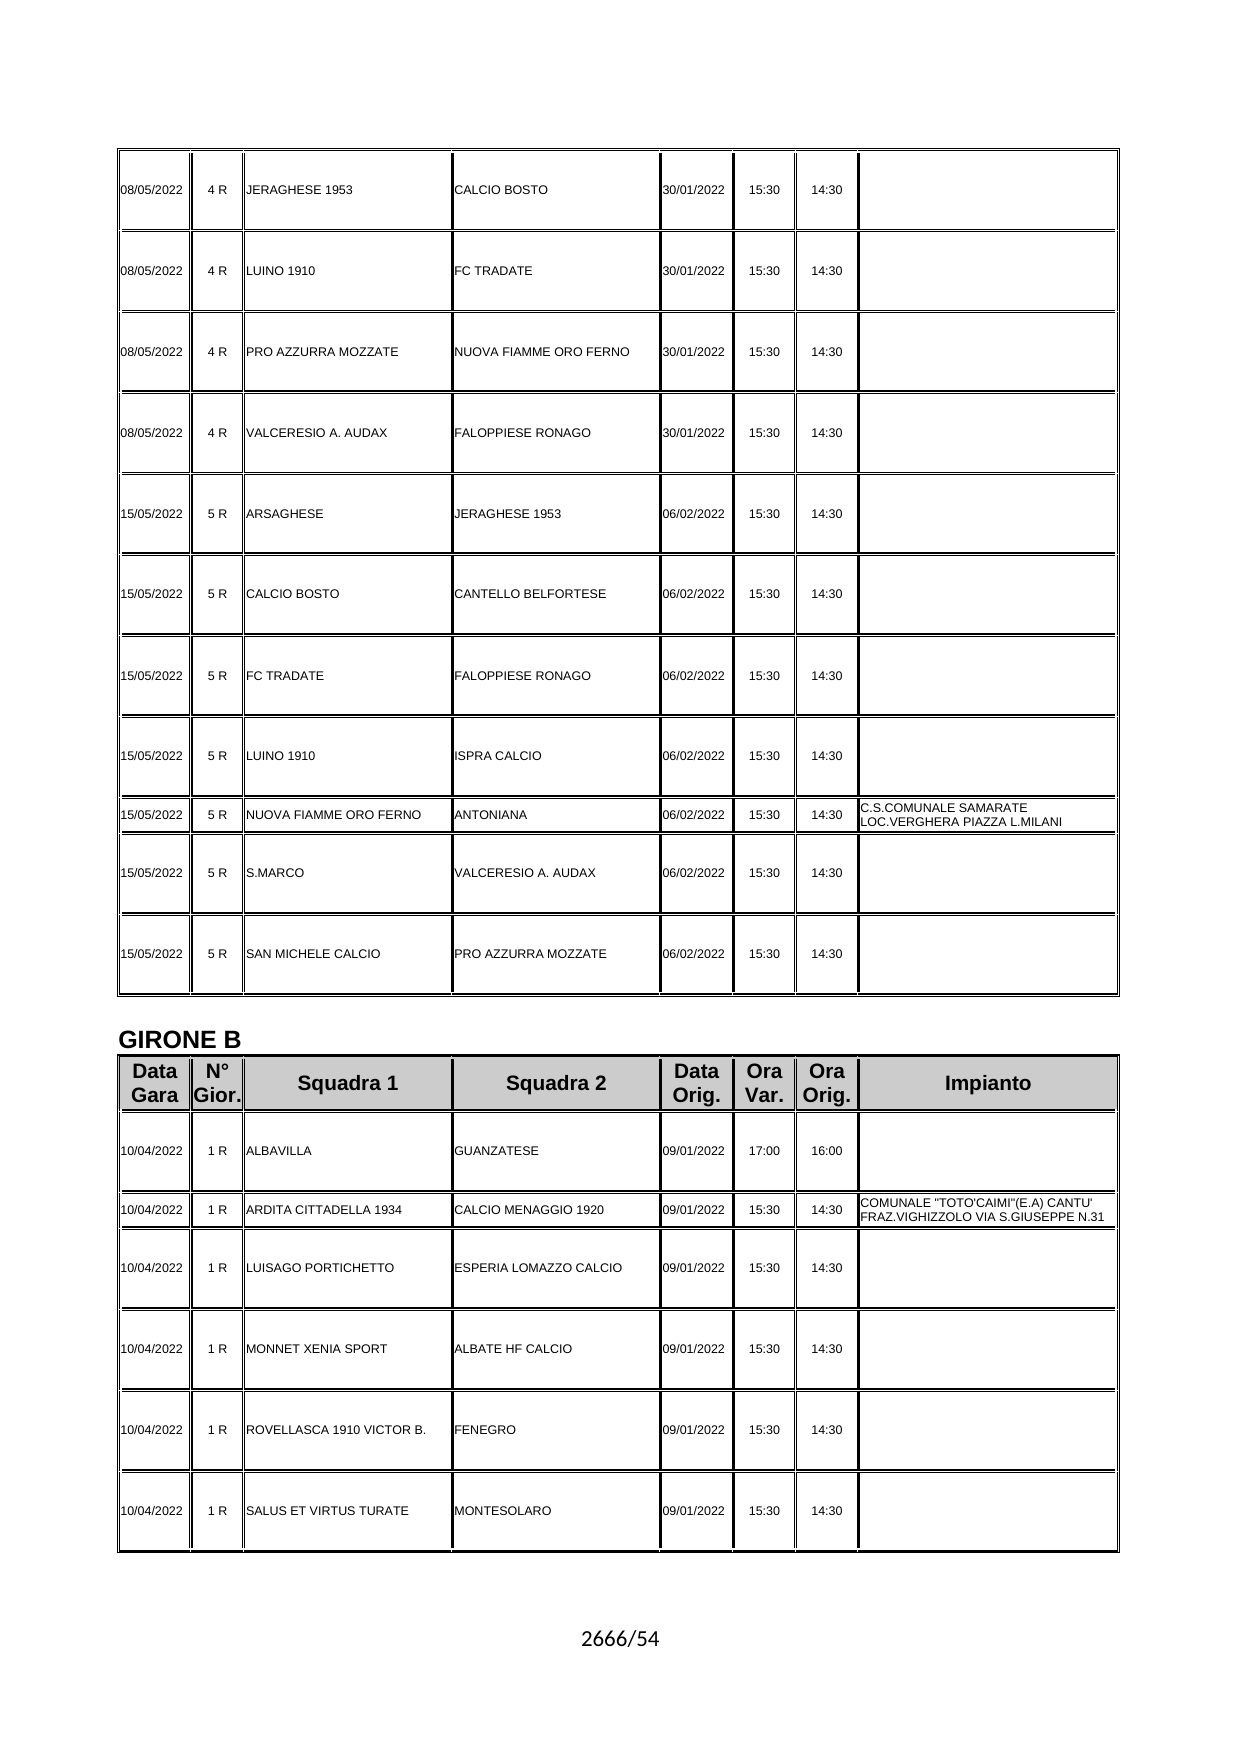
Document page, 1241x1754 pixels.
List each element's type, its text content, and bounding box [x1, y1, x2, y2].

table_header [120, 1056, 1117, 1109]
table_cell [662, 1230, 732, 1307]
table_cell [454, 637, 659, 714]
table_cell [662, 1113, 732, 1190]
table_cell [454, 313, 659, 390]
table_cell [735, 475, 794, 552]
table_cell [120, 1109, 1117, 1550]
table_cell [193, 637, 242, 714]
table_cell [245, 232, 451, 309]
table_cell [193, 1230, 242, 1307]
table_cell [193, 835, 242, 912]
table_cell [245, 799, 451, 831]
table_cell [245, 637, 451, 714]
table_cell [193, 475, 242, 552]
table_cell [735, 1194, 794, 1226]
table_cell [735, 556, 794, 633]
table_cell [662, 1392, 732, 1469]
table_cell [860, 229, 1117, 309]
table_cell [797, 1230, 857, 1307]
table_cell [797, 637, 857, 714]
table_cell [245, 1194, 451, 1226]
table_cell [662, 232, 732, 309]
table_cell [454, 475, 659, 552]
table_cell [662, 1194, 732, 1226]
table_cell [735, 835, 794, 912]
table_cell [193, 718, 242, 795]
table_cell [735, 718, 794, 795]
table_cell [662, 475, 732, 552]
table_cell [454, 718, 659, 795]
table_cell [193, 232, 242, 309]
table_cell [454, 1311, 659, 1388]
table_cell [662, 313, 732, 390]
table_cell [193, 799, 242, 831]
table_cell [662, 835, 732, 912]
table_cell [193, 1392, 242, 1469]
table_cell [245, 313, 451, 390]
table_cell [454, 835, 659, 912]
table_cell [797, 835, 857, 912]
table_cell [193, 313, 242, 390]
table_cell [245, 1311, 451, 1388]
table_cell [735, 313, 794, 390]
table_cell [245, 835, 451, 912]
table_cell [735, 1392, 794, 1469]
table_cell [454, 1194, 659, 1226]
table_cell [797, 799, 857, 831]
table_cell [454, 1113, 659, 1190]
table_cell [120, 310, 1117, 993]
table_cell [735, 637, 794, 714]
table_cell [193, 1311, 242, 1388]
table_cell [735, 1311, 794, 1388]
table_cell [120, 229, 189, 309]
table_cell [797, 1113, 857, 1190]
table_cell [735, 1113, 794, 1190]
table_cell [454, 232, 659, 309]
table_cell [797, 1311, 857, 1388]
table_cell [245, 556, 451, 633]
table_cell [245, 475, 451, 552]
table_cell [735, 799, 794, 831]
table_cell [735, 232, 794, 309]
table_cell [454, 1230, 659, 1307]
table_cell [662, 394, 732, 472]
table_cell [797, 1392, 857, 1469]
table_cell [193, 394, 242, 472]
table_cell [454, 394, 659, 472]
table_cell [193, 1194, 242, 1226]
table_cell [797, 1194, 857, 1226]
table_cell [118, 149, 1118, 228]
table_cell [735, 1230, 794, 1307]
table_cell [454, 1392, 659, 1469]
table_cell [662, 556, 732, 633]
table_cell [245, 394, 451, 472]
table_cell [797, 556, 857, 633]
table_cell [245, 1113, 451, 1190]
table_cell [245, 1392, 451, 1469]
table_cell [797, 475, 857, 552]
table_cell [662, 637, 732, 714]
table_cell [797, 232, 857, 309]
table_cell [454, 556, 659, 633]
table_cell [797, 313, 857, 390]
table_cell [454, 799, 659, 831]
text GIRONE B [118, 1025, 1122, 1054]
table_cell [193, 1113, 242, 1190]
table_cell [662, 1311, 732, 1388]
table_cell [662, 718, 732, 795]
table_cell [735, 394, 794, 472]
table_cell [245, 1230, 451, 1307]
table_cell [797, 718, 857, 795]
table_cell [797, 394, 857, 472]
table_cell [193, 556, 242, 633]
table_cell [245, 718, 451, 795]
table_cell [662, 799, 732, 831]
